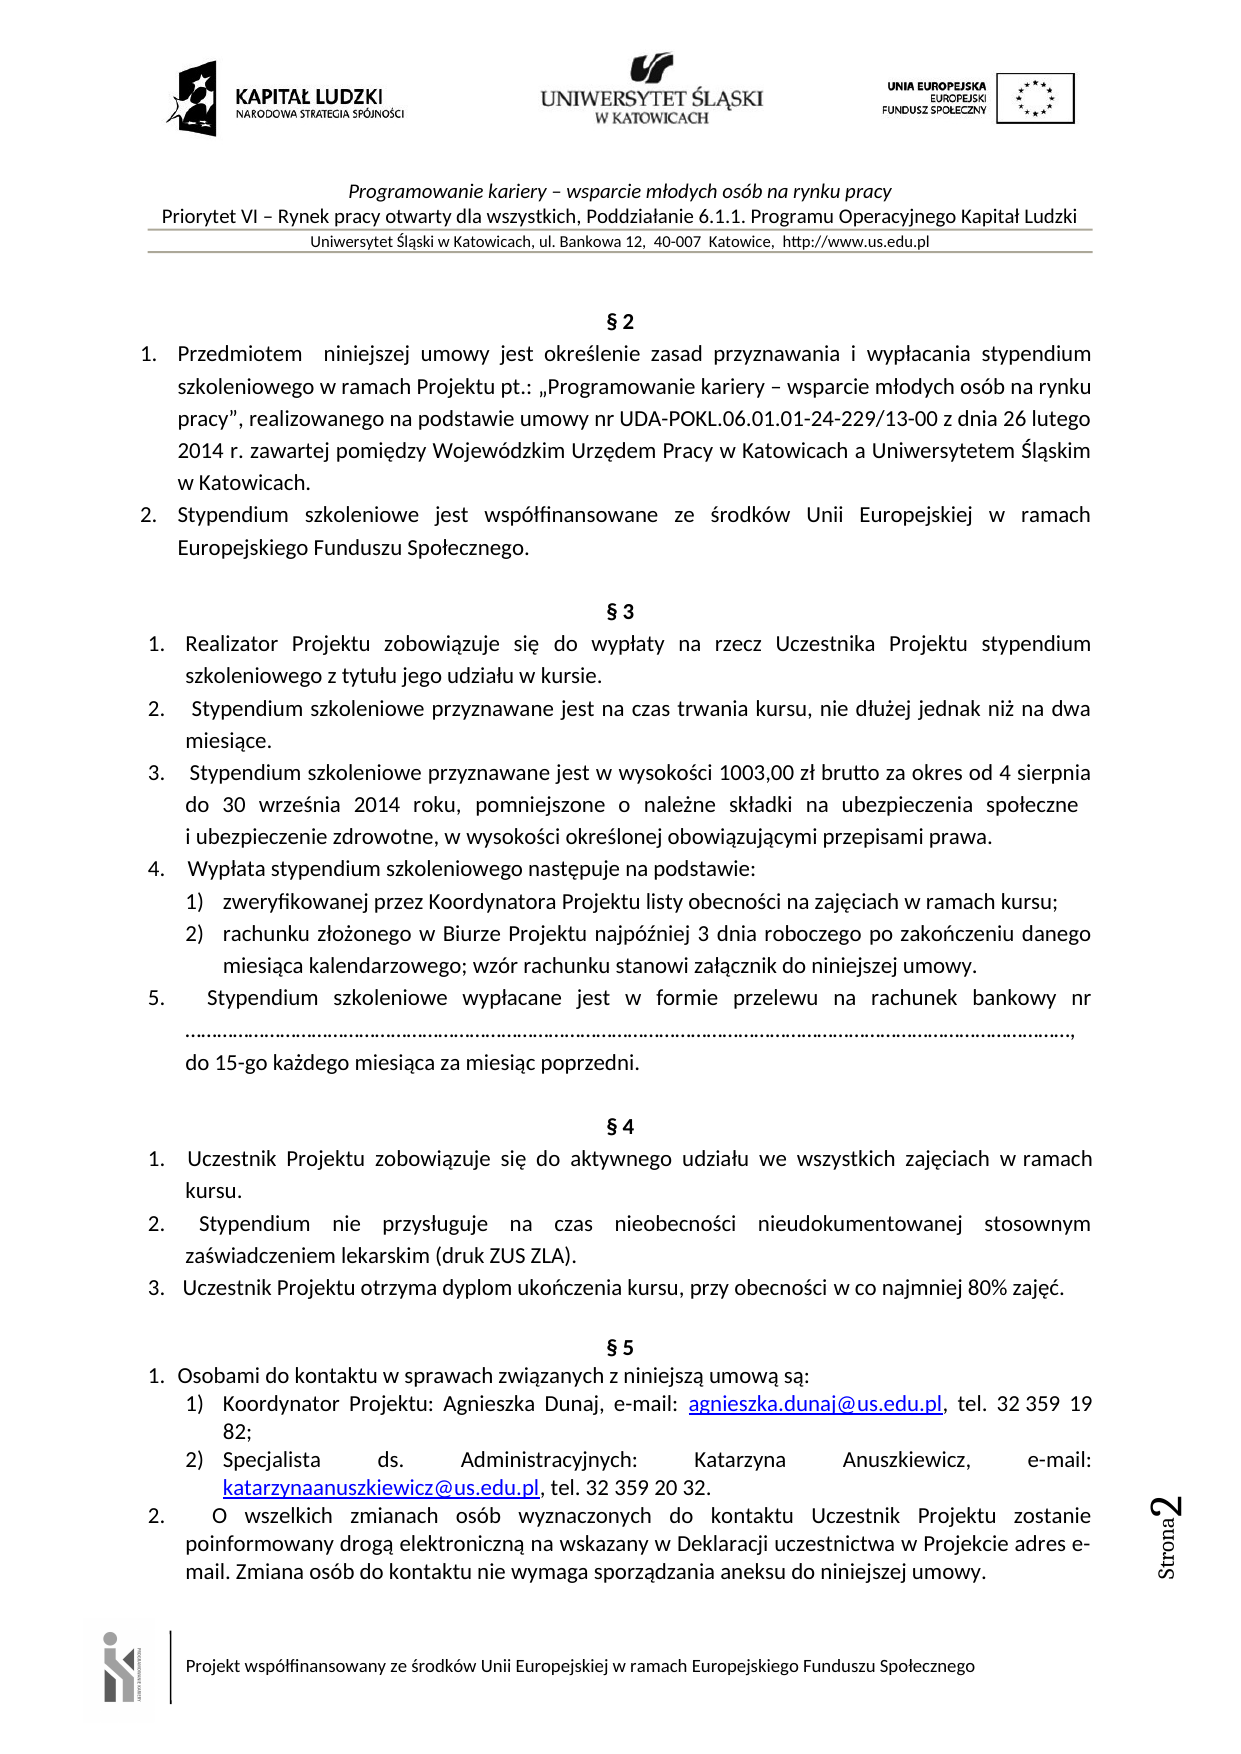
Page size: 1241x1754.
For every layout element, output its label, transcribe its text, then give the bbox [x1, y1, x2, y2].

list Stypendium szkoleniowe przyznawane jest w wysokości 1003,00 zł brutto za okres od 4 sierpnia do 30 września 2014 roku, pomniejszone o należne składki na ubezpieczenia społeczne i ubezpieczenie zdrowotne, w wysokości określonej obowiązującymi przepisami prawa. [148, 758, 1093, 850]
list Stypendium nie przysługuje na czas nieobecności nieudokumentowanej stosownym zaświadczeniem lekarskim (druk ZUS ZLA). [148, 1209, 1093, 1269]
list Uczestnik Projektu zobowiązuje się do aktywnego udziału we wszystkich zajęciach w ramach kursu. [148, 1144, 1093, 1204]
text § 3 [148, 597, 1093, 625]
list Realizator Projektu zobowiązuje się do wypłaty na rzecz Uczestnika Projektu stypendium szkoleniowego z tytułu jego udziału w kursie. [148, 629, 1093, 689]
list rachunku złożonego w Biurze Projektu najpóźniej 3 dnia roboczego po zakończeniu danego miesiąca kalendarzowego; wzór rachunku stanowi załącznik do niniejszej umowy. [185, 919, 1093, 979]
list Osobami do kontaktu w sprawach związanych z niniejszą umową są: [148, 1361, 1093, 1389]
picture [147, 42, 1093, 150]
list Stypendium szkoleniowe wypłacane jest w formie przelewu na rachunek bankowy nr ……………………………………………………………………………………………………………………………………………………, do 15-go każdego miesiąca za miesiąc poprzedni. [148, 983, 1093, 1076]
list Koordynator Projektu: Agnieszka Dunaj, e-mail: agnieszka.dunaj@us.edu.pl, tel. 32 359 19 82; [185, 1389, 1093, 1445]
list Wypłata stypendium szkoleniowego następuje na podstawie: [148, 854, 1093, 883]
text § 5 [148, 1333, 1093, 1361]
text § 2 [148, 307, 1093, 335]
picture [83, 1618, 155, 1723]
list Uczestnik Projektu otrzyma dyplom ukończenia kursu, przy obecności w co najmniej 80% zajęć. [148, 1273, 1093, 1301]
list Stypendium szkoleniowe jest współfinansowane ze środków Unii Europejskiej w ramach Europejskiego Funduszu Społecznego. [140, 501, 1093, 561]
text § 4 [148, 1112, 1093, 1140]
list Przedmiotem niniejszej umowy jest określenie zasad przyznawania i wypłacania stypendium szkoleniowego w ramach Projektu pt.: „Programowanie kariery – wsparcie młodych osób na rynku pracy”, realizowanego na podstawie umowy nr UDA-POKL.06.01.01-24-229/13-00 z dnia 26 lutego 2014 r. zawartej pomiędzy Wojewódzkim Urzędem Pracy w Katowicach a Uniwersytetem Śląskim w Katowicach. [140, 339, 1093, 496]
list zweryfikowanej przez Koordynatora Projektu listy obecności na zajęciach w ramach kursu; [185, 887, 1093, 915]
list O wszelkich zmianach osób wyznaczonych do kontaktu Uczestnik Projektu zostanie poinformowany drogą elektroniczną na wskazany w Deklaracji uczestnictwa w Projekcie adres e-mail. Zmiana osób do kontaktu nie wymaga sporządzania aneksu do niniejszej umowy. [148, 1501, 1093, 1585]
list Specjalista ds. Administracyjnych: Katarzyna Anuszkiewicz, e-mail: katarzynaanuszkiewicz@us.edu.pl, tel. 32 359 20 32. [185, 1445, 1093, 1501]
list Stypendium szkoleniowe przyznawane jest na czas trwania kursu, nie dłużej jednak niż na dwa miesiące. [148, 694, 1093, 754]
